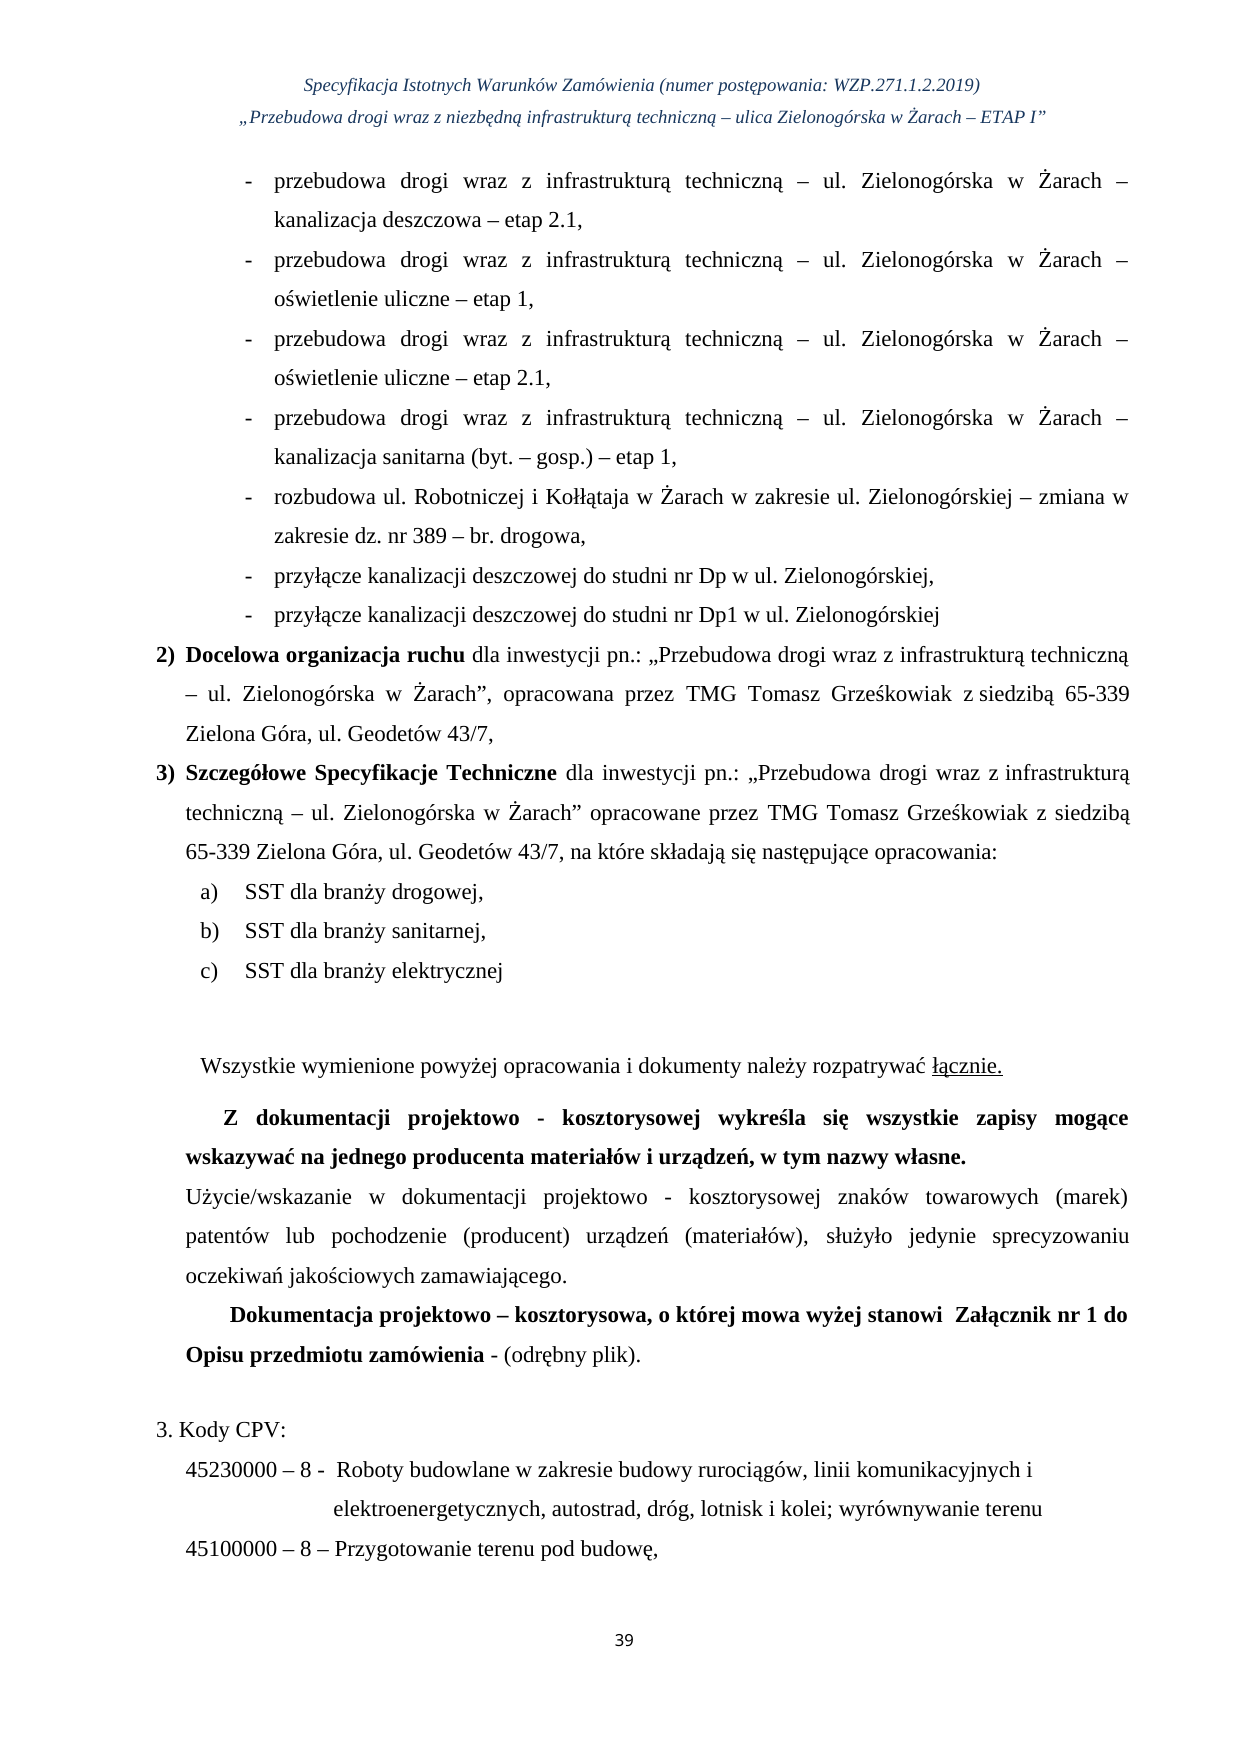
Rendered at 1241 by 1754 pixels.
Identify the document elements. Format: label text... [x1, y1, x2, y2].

list - przebudowa drogi wraz z infrastrukturą techniczną – ul. Zielonogórska w Żarach – kanalizacja deszczowa – etap 2.1, [244, 167, 1130, 233]
list Dokumentacja projektowo – kosztorysowa, o której mowa wyżej stanowi Załącznik nr 1 do Opisu przedmiotu zamówienia - (odrębny plik). [185, 1301, 1130, 1367]
list - przebudowa drogi wraz z infrastrukturą techniczną – ul. Zielonogórska w Żarach – kanalizacja sanitarna (byt. – gosp.) – etap 1, [244, 404, 1130, 470]
list - przebudowa drogi wraz z infrastrukturą techniczną – ul. Zielonogórska w Żarach – oświetlenie uliczne – etap 2.1, [244, 325, 1130, 391]
text c) SST dla branży elektrycznej [200, 957, 1130, 983]
list - przebudowa drogi wraz z infrastrukturą techniczną – ul. Zielonogórska w Żarach – oświetlenie uliczne – etap 1, [244, 246, 1130, 312]
list Z dokumentacji projektowo - kosztorysowej wykreśla się wszystkie zapisy mogące wskazywać na jednego producenta materiałów i urządzeń, w tym nazwy własne. [185, 1104, 1130, 1169]
list 3. Kody CPV: [156, 1416, 1130, 1442]
list - przyłącze kanalizacji deszczowej do studni nr Dp1 w ul. Zielonogórskiej [244, 601, 1130, 628]
text 45230000 – 8 - Roboty budowlane w zakresie budowy rurociągów, linii komunikacyjnych i elektroenergetycznych, autostrad, dróg, lotnisk i kolei; wyrównywanie terenu [185, 1456, 1130, 1521]
text Użycie/wskazanie w dokumentacji projektowo - kosztorysowej znaków towarowych (marek) patentów lub pochodzenie (producent) urządzeń (materiałów), służyło jedynie sprecyzowaniu oczekiwań jakościowych zamawiającego. [185, 1183, 1130, 1288]
text Wszystkie wymienione powyżej opracowania i dokumenty należy rozpatrywać łącznie. [156, 1052, 1130, 1078]
text a) SST dla branży drogowej, [200, 878, 1130, 904]
text b) SST dla branży sanitarnej, [200, 917, 1130, 943]
list - przyłącze kanalizacji deszczowej do studni nr Dp w ul. Zielonogórskiej, [244, 562, 1130, 588]
text 2) Docelowa organizacja ruchu dla inwestycji pn.: „Przebudowa drogi wraz z infrastrukturą techniczną – ul. Zielonogórska w Żarach”, opracowana przez TMG Tomasz Grześkowiak z siedzibą 65-339 Zielona Góra, ul. Geodetów 43/7, [156, 641, 1130, 746]
list - rozbudowa ul. Robotniczej i Kołłątaja w Żarach w zakresie ul. Zielonogórskiej – zmiana w zakresie dz. nr 389 – br. drogowa, [244, 483, 1130, 549]
text 45100000 – 8 – Przygotowanie terenu pod budowę, [185, 1534, 1130, 1561]
text 3) Szczegółowe Specyfikacje Techniczne dla inwestycji pn.: „Przebudowa drogi wraz z infrastrukturą techniczną – ul. Zielonogórska w Żarach” opracowane przez TMG Tomasz Grześkowiak z siedzibą 65-339 Zielona Góra, ul. Geodetów 43/7, na które składają się następujące opracowania: [156, 759, 1130, 864]
